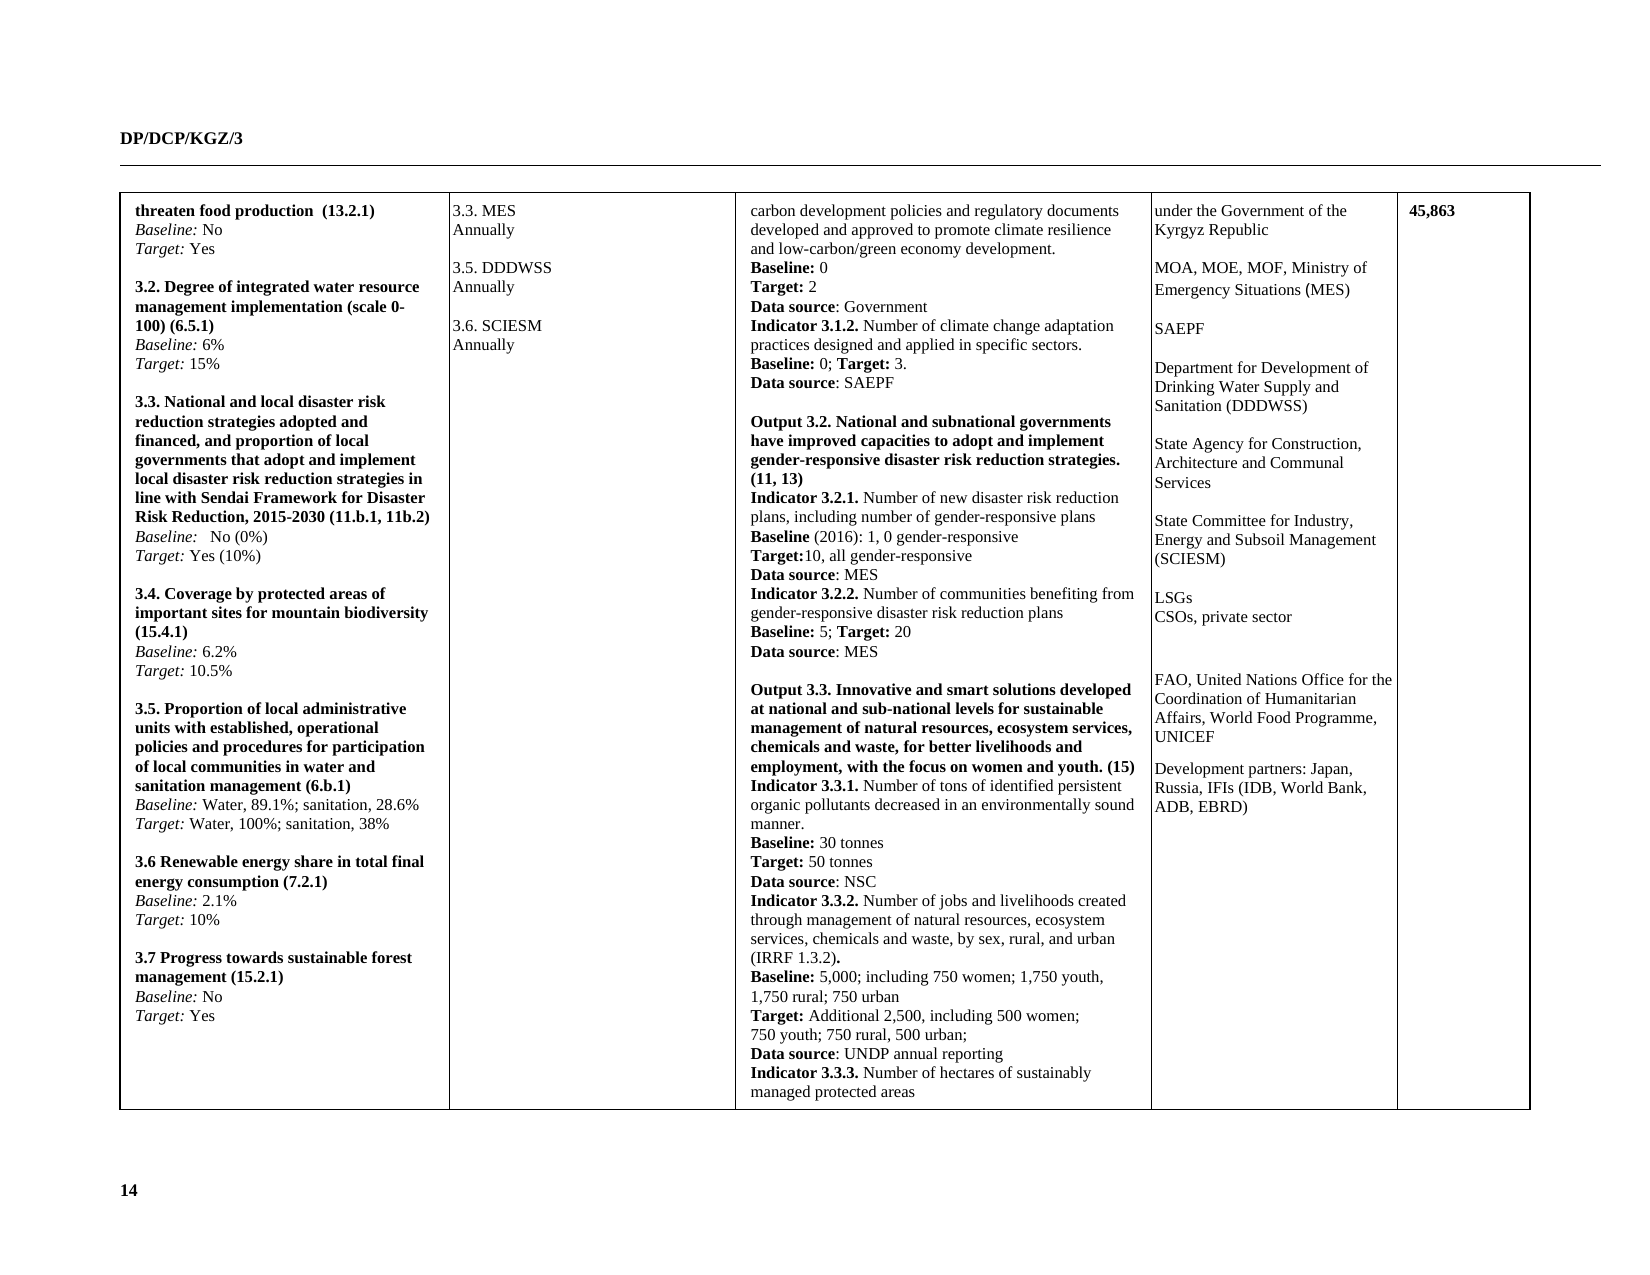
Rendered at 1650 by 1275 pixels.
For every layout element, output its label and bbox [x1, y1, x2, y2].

table_cell [1398, 193, 1529, 1109]
table_cell [450, 193, 735, 1109]
table_cell [1152, 193, 1397, 1109]
table_cell [121, 193, 449, 1109]
table_cell [736, 193, 1151, 1109]
